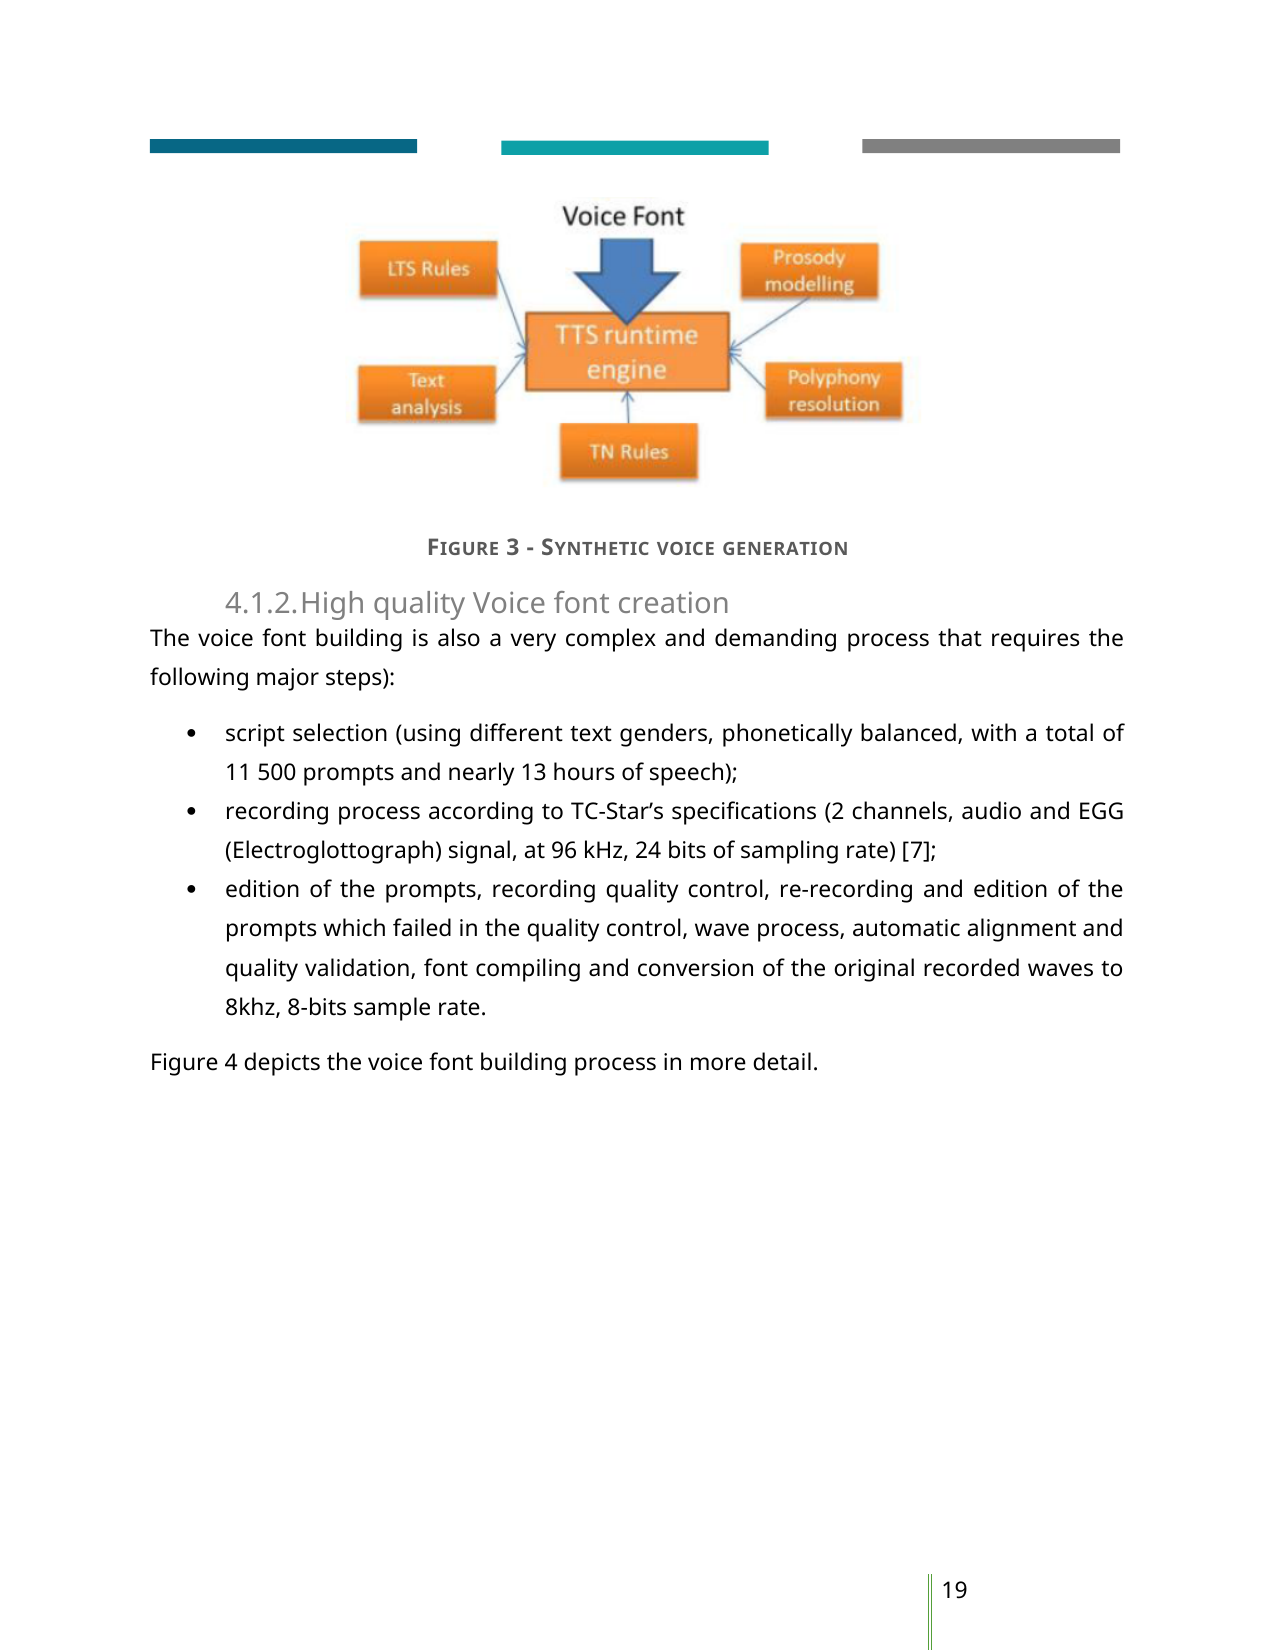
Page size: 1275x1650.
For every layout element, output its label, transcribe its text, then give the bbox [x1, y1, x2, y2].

list recording process according to TC-Star’s specifications (2 channels, audio and EGG (Electroglottograph) signal, at 96 kHz, 24 bits of sampling rate) [7]; [187, 795, 1125, 866]
list edition of the prompts, recording quality control, re-recording and edition of the prompts which failed in the quality control, wave process, automatic alignment and quality validation, font compiling and conversion of the original recorded waves to 8khz, 8-bits sample rate. [187, 873, 1125, 1022]
picture [345, 192, 930, 506]
list script selection (using different text genders, phonetically balanced, with a total of 11 500 prompts and nearly 13 hours of speech); [187, 717, 1125, 787]
subtitle High quality Voice font creation [225, 583, 1125, 622]
text The voice font building is also a very complex and demanding process that requires the following major steps): [150, 622, 1125, 693]
text Figure 3 - Synthetic voice generation [150, 531, 1125, 562]
text Figure 4 depicts the voice font building process in more detail. [150, 1046, 1125, 1077]
